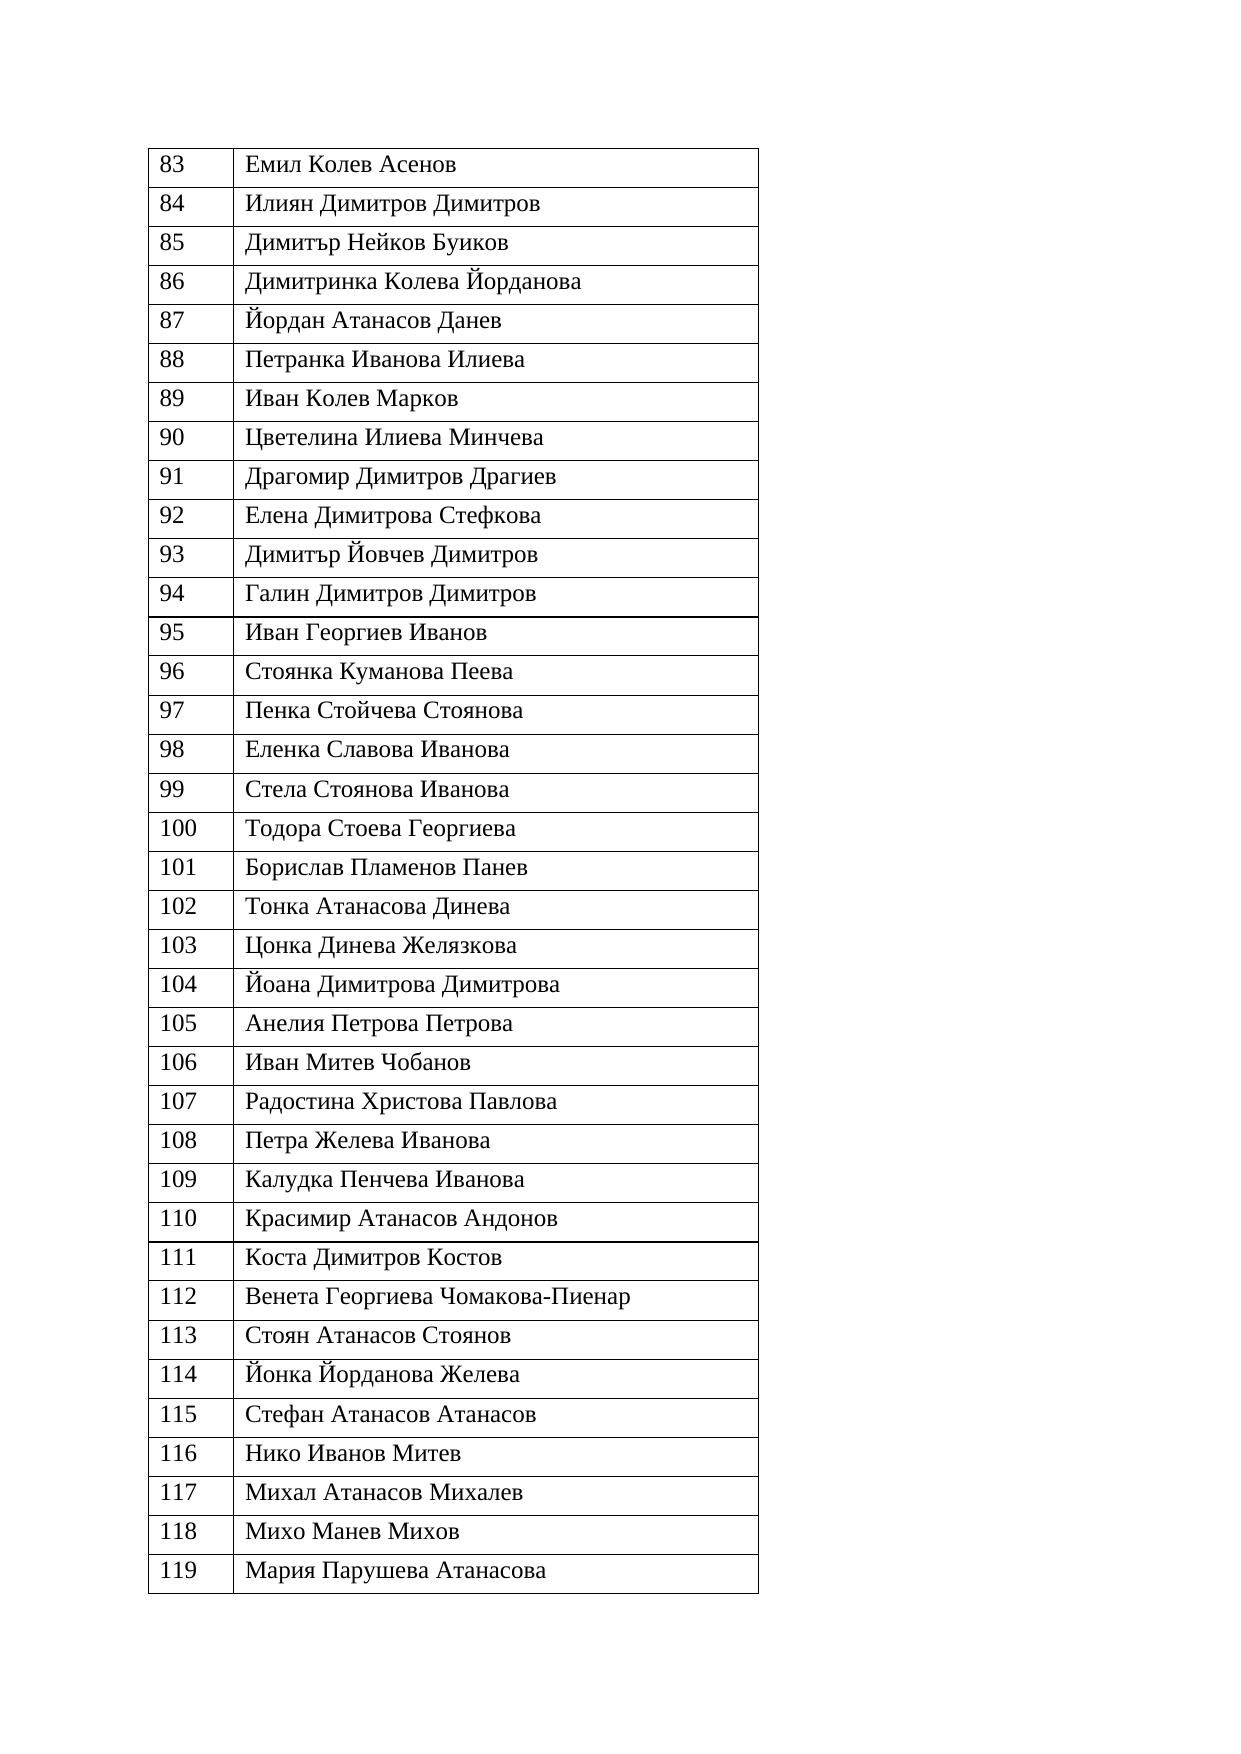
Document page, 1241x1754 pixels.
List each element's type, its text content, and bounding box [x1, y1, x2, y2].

table_cell Борислав Пламенов Панев [234, 852, 758, 890]
table_cell Иван Митев Чобанов [234, 1047, 758, 1085]
table_cell 105 [149, 1008, 233, 1046]
table_cell 99 [149, 774, 233, 812]
table_cell 108 [149, 1125, 233, 1163]
table_cell 87 [149, 305, 233, 343]
table_cell 104 [149, 969, 233, 1007]
table_cell Йоана Димитрова Димитрова [234, 969, 758, 1007]
table_cell Йордан Атанасов Данев [234, 305, 758, 343]
table_cell 86 [149, 266, 233, 304]
table_cell Анелия Петрова Петрова [234, 1008, 758, 1046]
table_cell Емил Колев Асенов [234, 149, 758, 187]
table_cell Галин Димитров Димитров [234, 578, 758, 616]
table_cell 84 [149, 188, 233, 226]
table_cell Коста Димитров Костов [234, 1243, 758, 1280]
table_cell Михо Манев Михов [234, 1516, 758, 1554]
table_cell 109 [149, 1164, 233, 1202]
table_cell 98 [149, 735, 233, 773]
table_cell Петранка Иванова Илиева [234, 344, 758, 382]
table_cell Иван Георгиев Иванов [234, 618, 758, 655]
table_cell 115 [149, 1399, 233, 1437]
table_cell 92 [149, 500, 233, 538]
table_cell 107 [149, 1086, 233, 1124]
table_cell Димитър Нейков Буиков [234, 227, 758, 265]
table_cell 83 [149, 149, 233, 187]
table_cell 113 [149, 1321, 233, 1358]
table_cell Елена Димитрова Стефкова [234, 500, 758, 538]
table_cell Димитринка Колева Йорданова [234, 266, 758, 304]
table_cell 106 [149, 1047, 233, 1085]
table_cell 95 [149, 618, 233, 655]
table_cell Петра Желева Иванова [234, 1125, 758, 1163]
table_cell Драгомир Димитров Драгиев [234, 461, 758, 499]
table_cell Тонка Атанасова Динева [234, 891, 758, 929]
table_cell Михал Атанасов Михалев [234, 1477, 758, 1515]
table_cell 89 [149, 383, 233, 421]
table_cell 114 [149, 1360, 233, 1398]
table_cell 118 [149, 1516, 233, 1554]
table_cell Стефан Атанасов Атанасов [234, 1399, 758, 1437]
table_cell Калудка Пенчева Иванова [234, 1164, 758, 1202]
table_cell Йонка Йорданова Желева [234, 1360, 758, 1398]
table_cell 85 [149, 227, 233, 265]
table_cell Радостина Христова Павлова [234, 1086, 758, 1124]
table_cell Стела Стоянова Иванова [234, 774, 758, 812]
table_cell 97 [149, 696, 233, 733]
table_cell 110 [149, 1203, 233, 1241]
table_cell 103 [149, 930, 233, 968]
table_cell 96 [149, 656, 233, 694]
table_cell 111 [149, 1243, 233, 1280]
table_cell Илиян Димитров Димитров [234, 188, 758, 226]
table_cell Стоян Атанасов Стоянов [234, 1321, 758, 1358]
table_cell Тодора Стоева Георгиева [234, 813, 758, 851]
table_cell Пенка Стойчева Стоянова [234, 696, 758, 733]
table_cell 102 [149, 891, 233, 929]
table_cell Еленка Славова Иванова [234, 735, 758, 773]
table_cell 117 [149, 1477, 233, 1515]
table_cell 100 [149, 813, 233, 851]
table_cell Красимир Атанасов Андонов [234, 1203, 758, 1241]
table_cell Нико Иванов Митев [234, 1438, 758, 1476]
table_cell Иван Колев Марков [234, 383, 758, 421]
table_cell 116 [149, 1438, 233, 1476]
table_cell 90 [149, 422, 233, 460]
table_cell 88 [149, 344, 233, 382]
table_cell Стоянка Куманова Пеева [234, 656, 758, 694]
table_cell Мария Парушева Атанасова [234, 1555, 758, 1593]
table_cell Венета Георгиева Чомакова-Пиенар [234, 1281, 758, 1319]
table_cell 91 [149, 461, 233, 499]
table_cell Цветелина Илиева Минчева [234, 422, 758, 460]
table_cell Цонка Динева Желязкова [234, 930, 758, 968]
table_cell 94 [149, 578, 233, 616]
table_cell 112 [149, 1281, 233, 1319]
table_cell Димитър Йовчев Димитров [234, 539, 758, 577]
table_cell 101 [149, 852, 233, 890]
table_cell 93 [149, 539, 233, 577]
table_cell 119 [149, 1555, 233, 1593]
